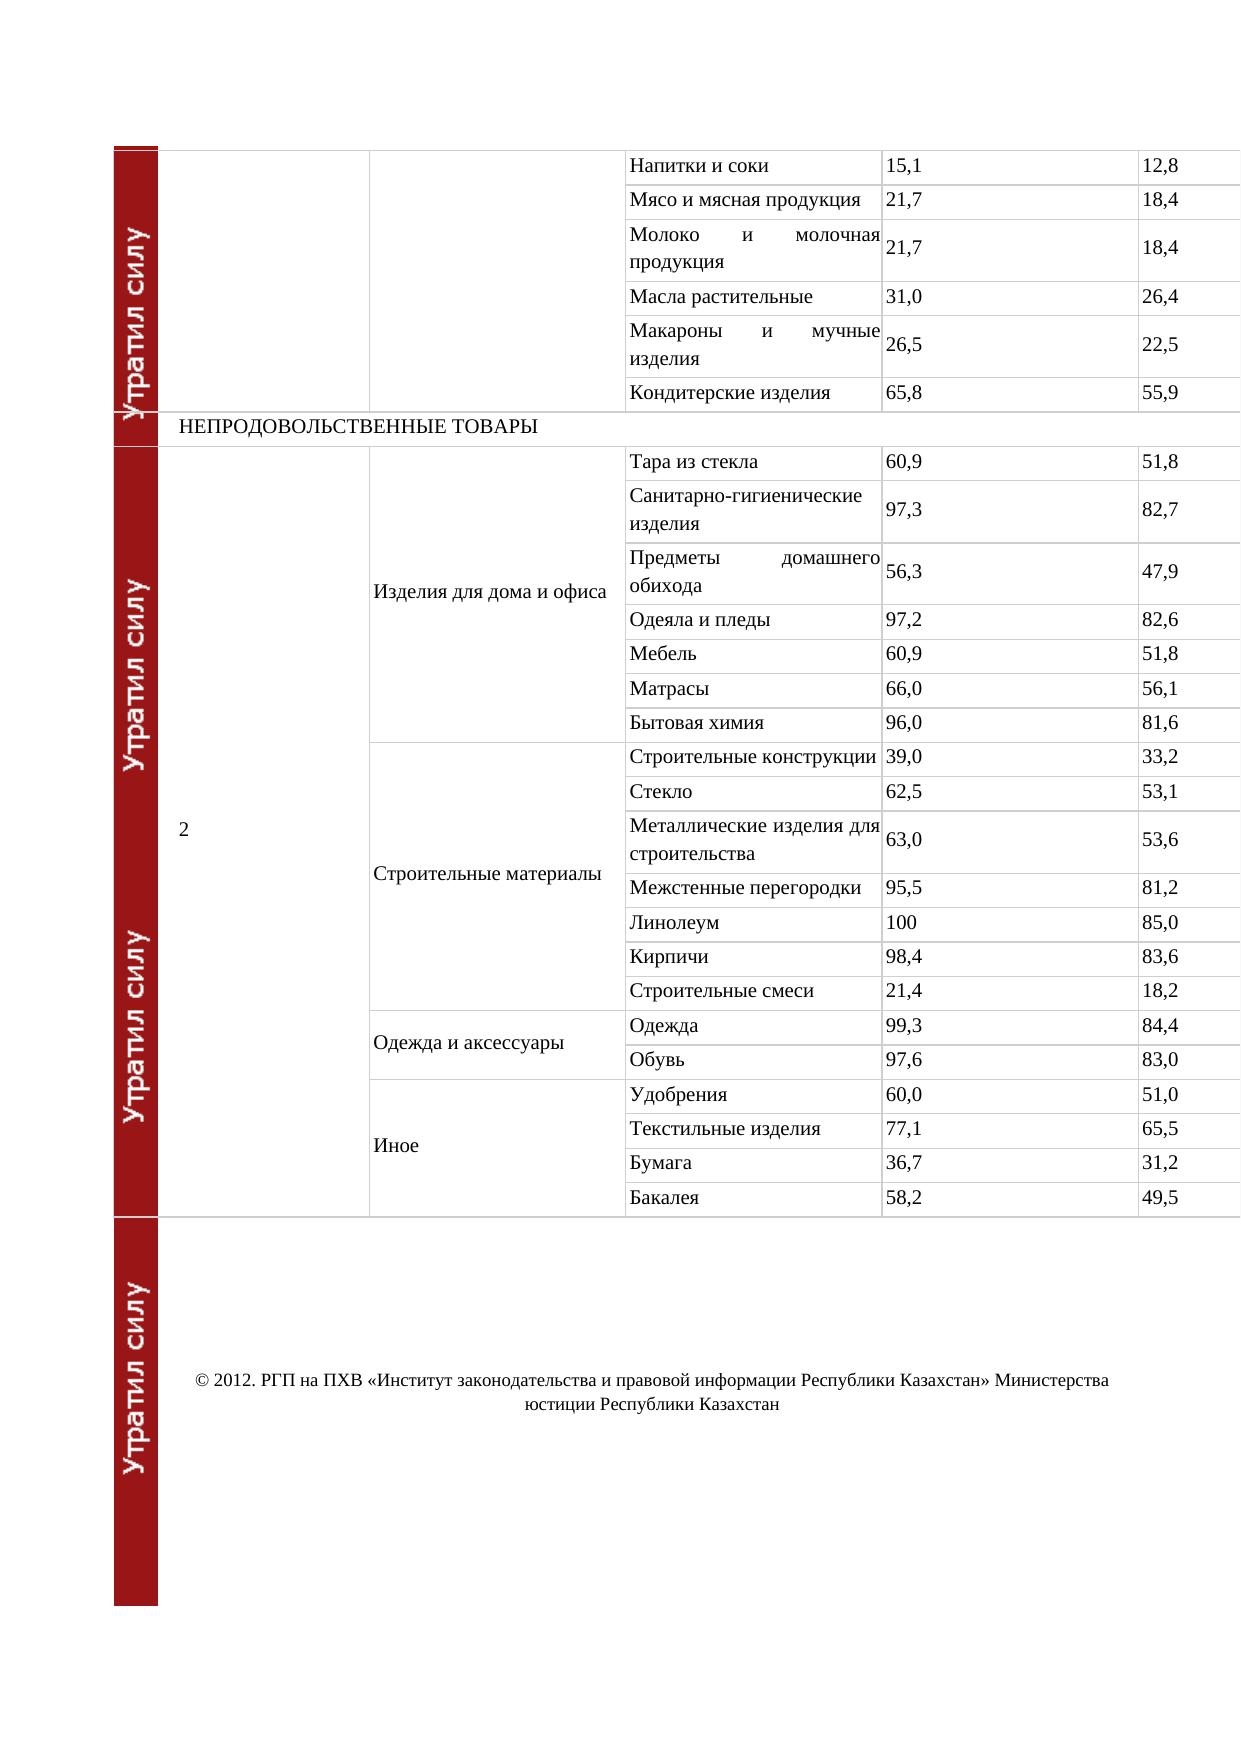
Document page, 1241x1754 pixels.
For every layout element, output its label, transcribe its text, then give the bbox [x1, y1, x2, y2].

table_cell Металлические изделия для строительства [626, 812, 881, 872]
table_cell 81,2 [1139, 874, 1240, 907]
table_cell 39,0 [883, 743, 1138, 776]
table_cell 56,3 [883, 544, 1138, 604]
table_cell Молоко и молочная продукция [626, 220, 881, 281]
table_cell Строительные смеси [626, 977, 881, 1010]
table_cell 60,0 [883, 1080, 1138, 1113]
table_cell 82,7 [1139, 481, 1240, 542]
table_cell 56,1 [1139, 674, 1240, 707]
table_cell 51,8 [1139, 640, 1240, 673]
table_cell 85,0 [1139, 908, 1240, 941]
table_cell 100 [883, 908, 1138, 941]
picture [114, 151, 158, 411]
table_cell Одеяла и пледы [626, 605, 881, 638]
table_cell Обувь [626, 1046, 881, 1079]
table_cell Изделия для дома и офиса [370, 447, 625, 742]
table_cell 51,8 [1139, 447, 1240, 480]
table_cell Кирпичи [626, 943, 881, 976]
table_cell 63,0 [883, 812, 1138, 872]
table_cell 18,2 [1139, 977, 1240, 1010]
table_cell 98,4 [883, 943, 1138, 976]
table_cell Строительные конструкции [626, 743, 881, 776]
table_cell Предметы домашнего обихода [626, 544, 881, 604]
table_cell 33,2 [1139, 743, 1240, 776]
table_cell Стекло [626, 777, 881, 810]
table_cell 53,6 [1139, 812, 1240, 872]
table_cell 96,0 [883, 709, 1138, 742]
table_cell Строительные материалы [370, 743, 625, 1010]
table_cell 60,9 [883, 447, 1138, 480]
table_cell 15,1 [883, 151, 1138, 184]
table_cell Иное [370, 1080, 625, 1216]
table_cell 62,5 [883, 777, 1138, 810]
table_cell 26,4 [1139, 282, 1240, 315]
table_cell 55,9 [1139, 378, 1240, 411]
table_cell Тара из стекла [626, 447, 881, 480]
table_cell Напитки и соки [626, 151, 881, 184]
table_cell Бумага [626, 1149, 881, 1182]
table_cell Макароны и мучные изделия [626, 316, 881, 377]
table_cell 81,6 [1139, 709, 1240, 742]
table_cell 18,4 [1139, 220, 1240, 281]
table_cell Удобрения [626, 1080, 881, 1113]
table_cell 36,7 [883, 1149, 1138, 1182]
picture [114, 1218, 158, 1368]
table_cell 22,5 [1139, 316, 1240, 377]
table_cell 2 [114, 447, 369, 1216]
table_cell 97,6 [883, 1046, 1138, 1079]
table_cell 47,9 [1139, 544, 1240, 604]
table_cell Матрасы [626, 674, 881, 707]
picture [114, 146, 158, 150]
table_cell 58,2 [883, 1183, 1138, 1216]
table_cell Бакалея [626, 1183, 881, 1216]
table_cell Санитарно-гигиенические изделия [626, 481, 881, 542]
table_cell 83,6 [1139, 943, 1240, 976]
table_cell Текстильные изделия [626, 1114, 881, 1147]
table_cell 66,0 [883, 674, 1138, 707]
table_cell 49,5 [1139, 1183, 1240, 1216]
table_cell 53,1 [1139, 777, 1240, 810]
table_cell 18,4 [1139, 186, 1240, 219]
table_cell 31,2 [1139, 1149, 1240, 1182]
table_cell Масла растительные [626, 282, 881, 315]
table_cell 65,5 [1139, 1114, 1240, 1147]
text © 2012. РГП на ПХВ «Институт законодательства и правовой информации Республики Казахстан» Министерства юстиции Республики Казахстан [112, 1368, 1128, 1415]
table_cell 26,5 [883, 316, 1138, 377]
table_cell 99,3 [883, 1011, 1138, 1044]
table_cell 51,0 [1139, 1080, 1240, 1113]
table_cell 60,9 [883, 640, 1138, 673]
table_cell 21,7 [883, 186, 1138, 219]
table_cell Мясо и мясная продукция [626, 186, 881, 219]
table_cell Одежда [626, 1011, 881, 1044]
table_cell 21,7 [883, 220, 1138, 281]
table_cell Кондитерские изделия [626, 378, 881, 411]
table_cell 97,3 [883, 481, 1138, 542]
table_cell 31,0 [883, 282, 1138, 315]
table_cell 12,8 [1139, 151, 1240, 184]
table_cell 77,1 [883, 1114, 1138, 1147]
table_cell Мебель [626, 640, 881, 673]
table_cell 95,5 [883, 874, 1138, 907]
table_cell 21,4 [883, 977, 1138, 1010]
table_cell 97,2 [883, 605, 1138, 638]
table_cell Бытовая химия [626, 709, 881, 742]
table_cell 65,8 [883, 378, 1138, 411]
table_cell 82,6 [1139, 605, 1240, 638]
table_cell 84,4 [1139, 1011, 1240, 1044]
table_cell 83,0 [1139, 1046, 1240, 1079]
table_cell Линолеум [626, 908, 881, 941]
table_cell НЕПРОДОВОЛЬСТВЕННЫЕ ТОВАРЫ [114, 413, 1240, 446]
picture [114, 1415, 158, 1606]
table_cell Одежда и аксессуары [370, 1011, 625, 1079]
table_cell Межстенные перегородки [626, 874, 881, 907]
